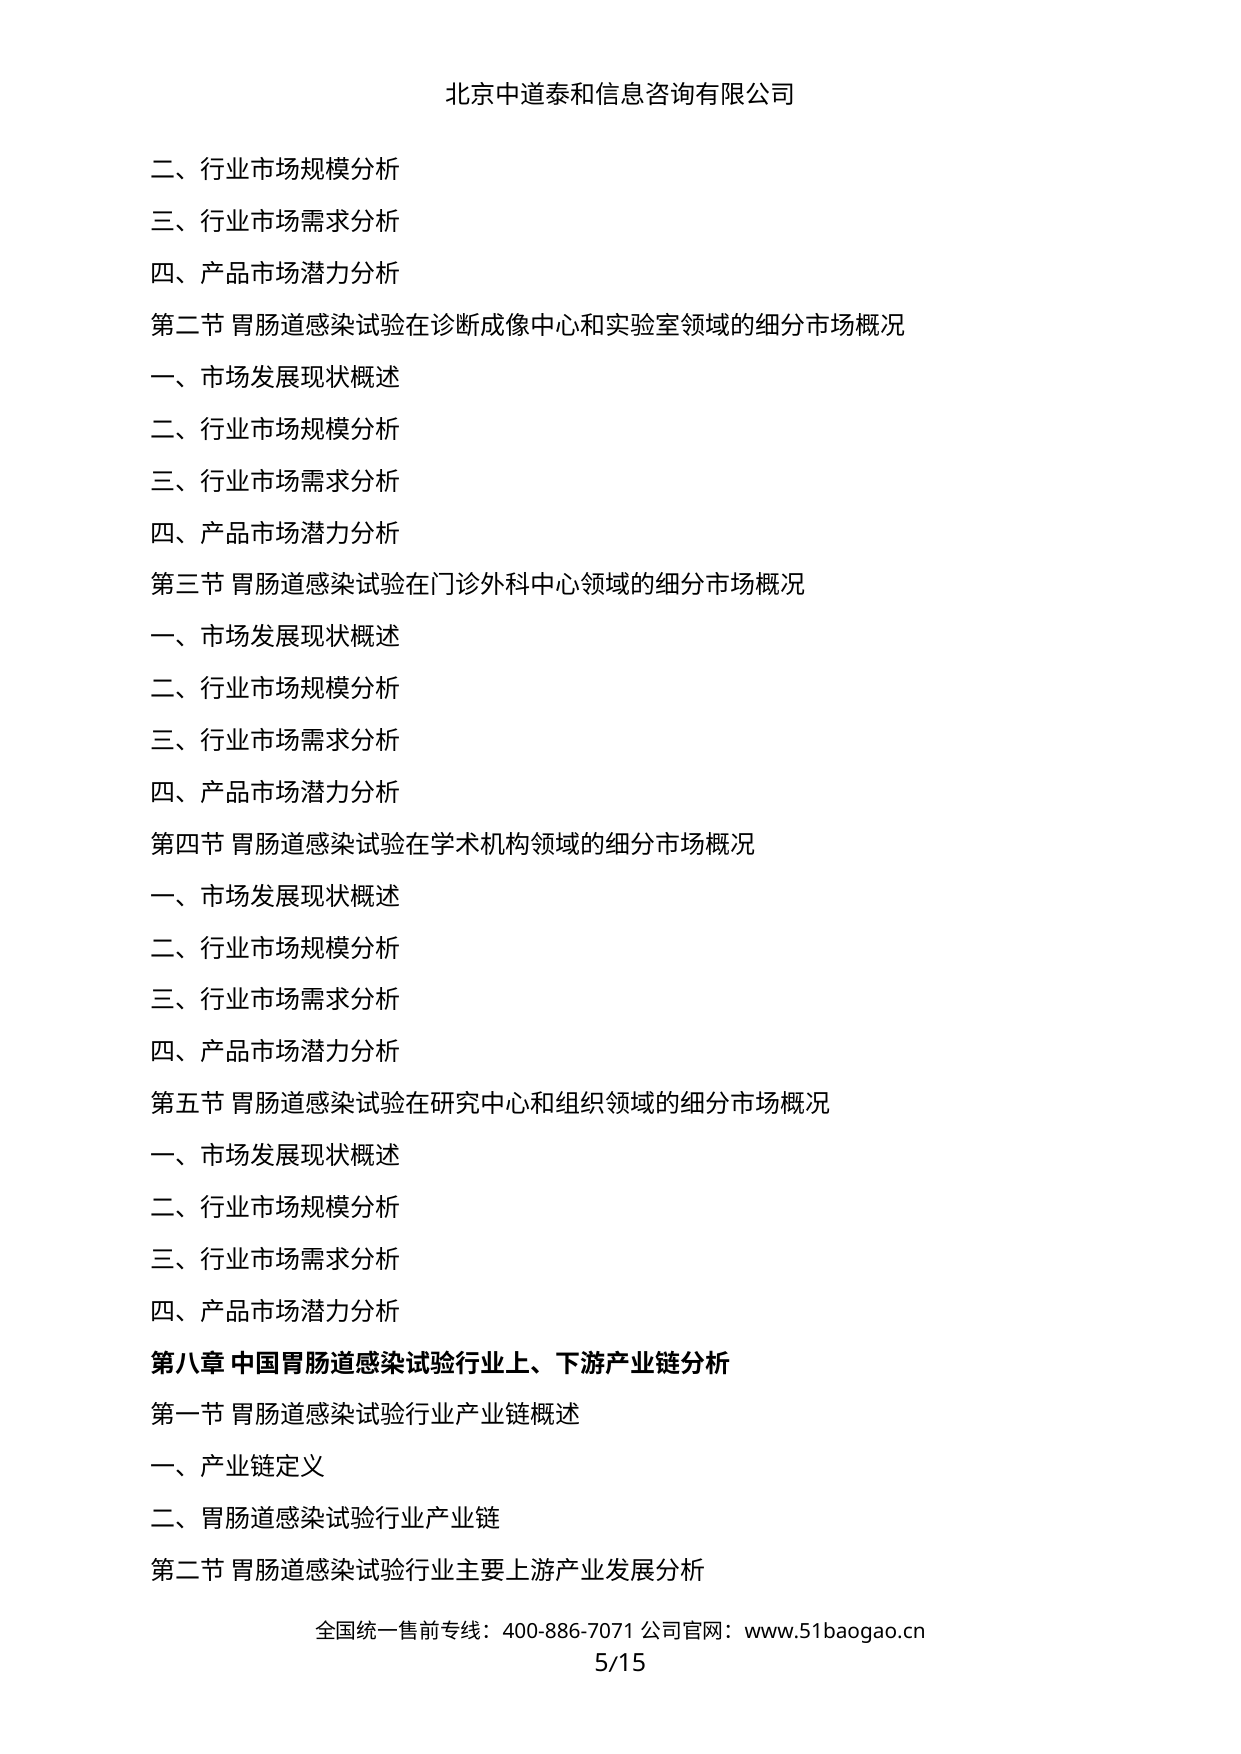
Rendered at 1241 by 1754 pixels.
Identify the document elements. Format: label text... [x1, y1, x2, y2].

text 四、产品市场潜力分析 [150, 772, 1090, 809]
text 四、产品市场潜力分析 [150, 254, 1090, 290]
text 二、行业市场规模分析 [150, 1187, 1090, 1224]
text 第四节 胃肠道感染试验在学术机构领域的细分市场概况 [150, 824, 1090, 861]
text 一、市场发展现状概述 [150, 876, 1090, 912]
text 二、行业市场规模分析 [150, 409, 1090, 446]
text 第八章 中国胃肠道感染试验行业上、下游产业链分析 [150, 1343, 1090, 1379]
text 第二节 胃肠道感染试验行业主要上游产业发展分析 [150, 1551, 1090, 1587]
text 三、行业市场需求分析 [150, 461, 1090, 497]
text 四、产品市场潜力分析 [150, 1032, 1090, 1068]
text 三、行业市场需求分析 [150, 980, 1090, 1016]
text 第三节 胃肠道感染试验在门诊外科中心领域的细分市场概况 [150, 565, 1090, 601]
text 第二节 胃肠道感染试验在诊断成像中心和实验室领域的细分市场概况 [150, 306, 1090, 342]
text 三、行业市场需求分析 [150, 202, 1090, 238]
text 三、行业市场需求分析 [150, 721, 1090, 757]
text 第五节 胃肠道感染试验在研究中心和组织领域的细分市场概况 [150, 1084, 1090, 1120]
text 二、行业市场规模分析 [150, 150, 1090, 186]
text 四、产品市场潜力分析 [150, 513, 1090, 549]
text 第一节 胃肠道感染试验行业产业链概述 [150, 1395, 1090, 1431]
text 一、市场发展现状概述 [150, 1136, 1090, 1172]
text 一、市场发展现状概述 [150, 357, 1090, 394]
text 一、市场发展现状概述 [150, 617, 1090, 653]
text 四、产品市场潜力分析 [150, 1291, 1090, 1327]
text 一、产业链定义 [150, 1447, 1090, 1483]
text 二、行业市场规模分析 [150, 669, 1090, 705]
text 二、行业市场规模分析 [150, 928, 1090, 964]
text 三、行业市场需求分析 [150, 1239, 1090, 1276]
text 二、胃肠道感染试验行业产业链 [150, 1499, 1090, 1535]
